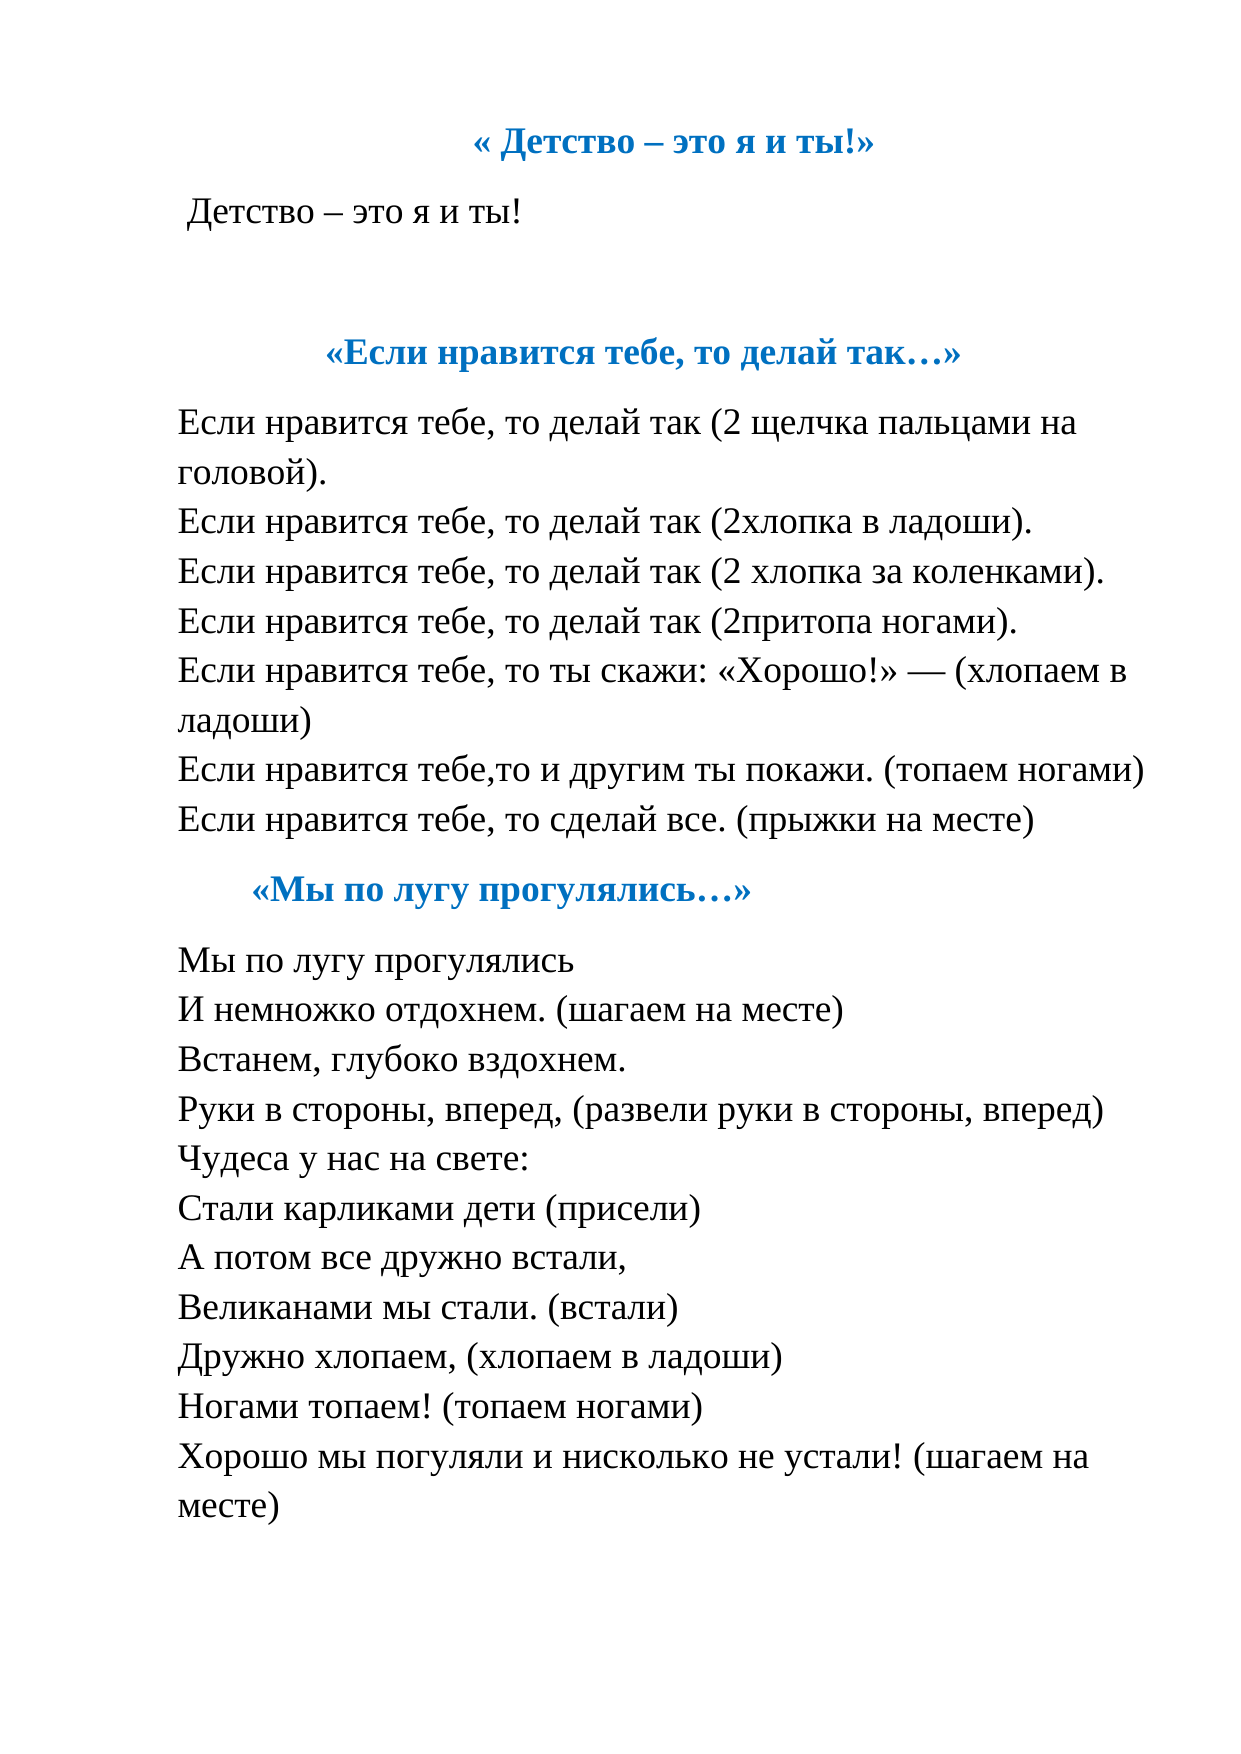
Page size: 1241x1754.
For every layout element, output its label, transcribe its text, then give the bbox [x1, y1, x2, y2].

text «Мы по лугу прогулялись…» [177, 867, 1152, 910]
text Мы по лугу прогулялись И немножко отдохнем. (шагаем на месте) Встанем, глубоко вздохнем. Руки в стороны, вперед, (развели руки в стороны, вперед) Чудеса у нас на свете: Стали карликами дети (присели) А потом все дружно встали, Великанами мы стали. (встали) Дружно хлопаем, (хлопаем в ладоши) Ногами топаем! (топаем ногами) Хорошо мы погуляли и нисколько не устали! (шагаем на месте) [177, 937, 1152, 1526]
text Детство – это я и ты! [177, 188, 1152, 232]
text «Если нравится тебе, то делай так…» [177, 329, 1152, 372]
text « Детство – это я и ты!» [398, 118, 1152, 161]
text Если нравится тебе, то делай так (2 щелчка пальцами на головой). Если нравится тебе, то делай так (2хлопка в ладоши). Если нравится тебе, то делай так (2 хлопка за коленками). Если нравится тебе, то делай так (2притопа ногами). Если нравится тебе, то ты скажи: «Хорошо!» — (хлопаем в ладоши) Если нравится тебе,то и другим ты покажи. (топаем ногами) Если нравится тебе, то сделай все. (прыжки на месте) [177, 400, 1152, 839]
